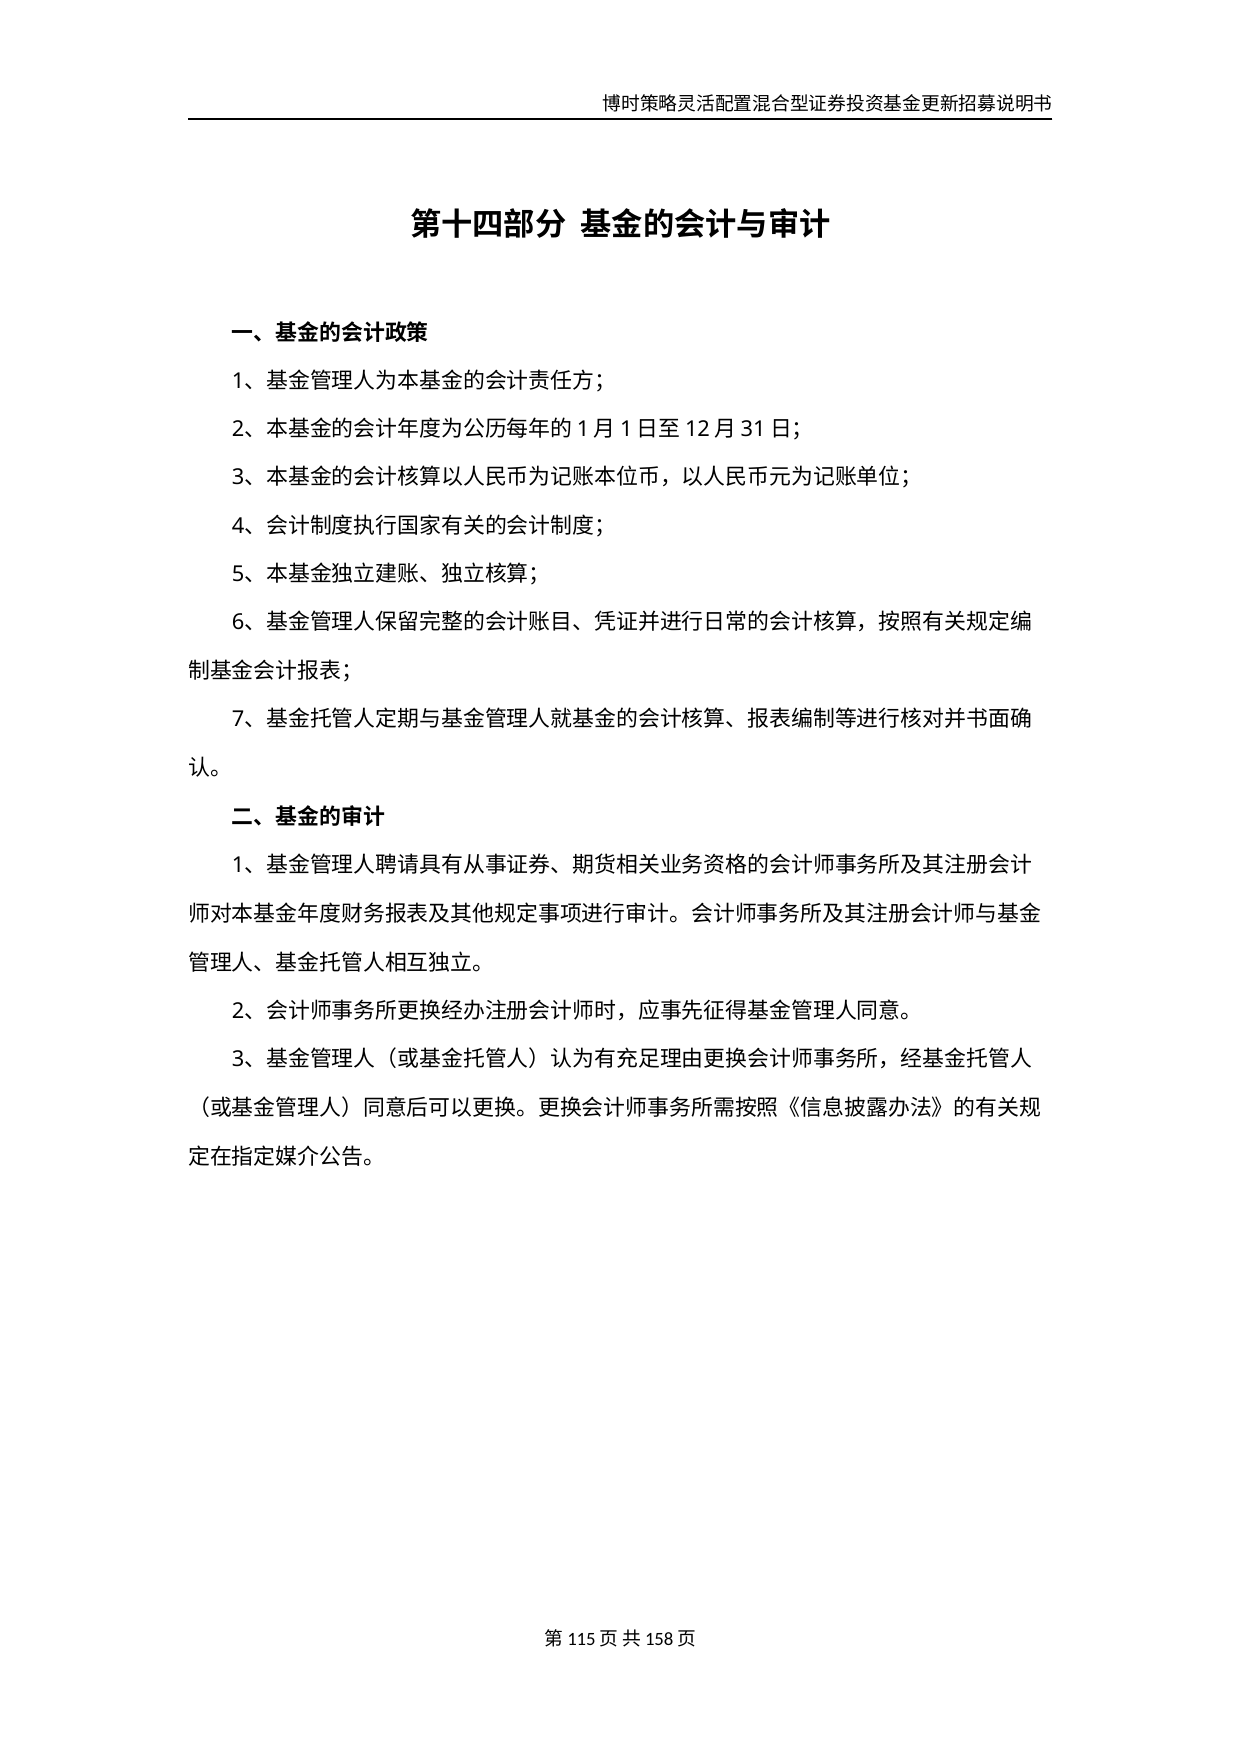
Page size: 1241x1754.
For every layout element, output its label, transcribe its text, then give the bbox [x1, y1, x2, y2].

text 一、基金的会计政策 [188, 314, 1052, 347]
text 2、会计师事务所更换经办注册会计师时，应事先征得基金管理人同意。 [188, 992, 1052, 1025]
text 6、基金管理人保留完整的会计账目、凭证并进行日常的会计核算，按照有关规定编制基金会计报表； [188, 604, 1052, 685]
text 3、本基金的会计核算以人民币为记账本位币，以人民币元为记账单位； [188, 459, 1052, 492]
text 5、本基金独立建账、独立核算； [188, 556, 1052, 588]
text 1、基金管理人聘请具有从事证券、期货相关业务资格的会计师事务所及其注册会计师对本基金年度财务报表及其他规定事项进行审计。会计师事务所及其注册会计师与基金管理人、基金托管人相互独立。 [188, 847, 1052, 977]
text 3、基金管理人（或基金托管人）认为有充足理由更换会计师事务所，经基金托管人（或基金管理人）同意后可以更换。更换会计师事务所需按照《信息披露办法》的有关规定在指定媒介公告。 [188, 1041, 1052, 1171]
subtitle 第十四部分 基金的会计与审计 [188, 189, 1052, 254]
text 二、基金的审计 [188, 798, 1052, 831]
text 1、基金管理人为本基金的会计责任方； [188, 362, 1052, 395]
text 4、会计制度执行国家有关的会计制度； [188, 507, 1052, 540]
text 7、基金托管人定期与基金管理人就基金的会计核算、报表编制等进行核对并书面确认。 [188, 701, 1052, 782]
text 2、本基金的会计年度为公历每年的1月1日至12月31日； [188, 411, 1052, 443]
